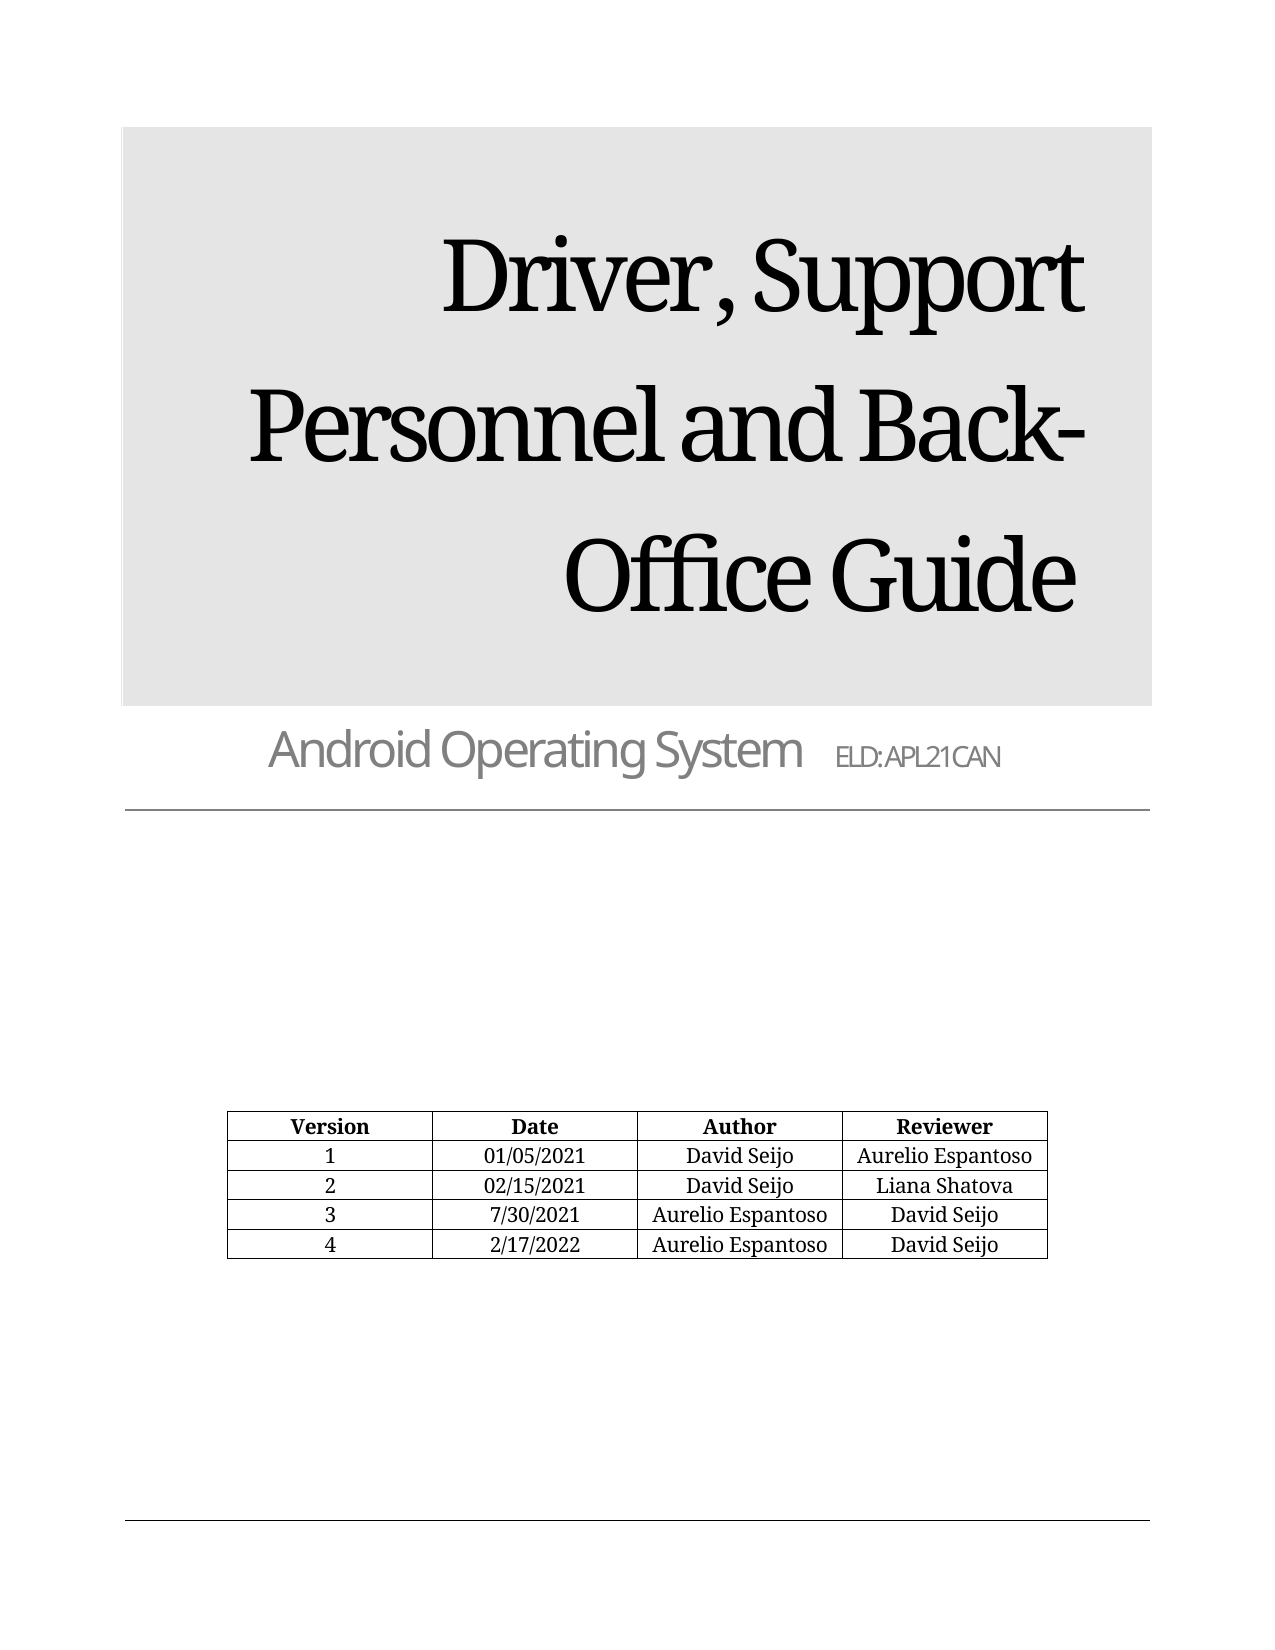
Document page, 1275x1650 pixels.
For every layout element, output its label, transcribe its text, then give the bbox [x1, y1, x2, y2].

title Android Operating System ELD: APL21CAN [125, 718, 1150, 809]
table_header Author [638, 1112, 842, 1140]
table_cell 4 [228, 1230, 432, 1258]
table_cell Aurelio Espantoso [638, 1230, 842, 1258]
table_header Date [433, 1112, 637, 1140]
table_header Reviewer [843, 1112, 1047, 1140]
table_cell 2/17/2022 [433, 1230, 637, 1258]
title Driver, Support Personnel and Back-Office Guide [123, 127, 1152, 706]
table_cell David Seijo [638, 1171, 842, 1199]
table_cell David Seijo [843, 1230, 1047, 1258]
table_cell 1 [228, 1141, 432, 1170]
table_cell 7/30/2021 [433, 1200, 637, 1229]
table_cell 01/05/2021 [433, 1141, 637, 1170]
table_cell 3 [228, 1200, 432, 1229]
table_cell Liana Shatova [843, 1171, 1047, 1199]
table_cell 2 [228, 1171, 432, 1199]
table_cell 02/15/2021 [433, 1171, 637, 1199]
table_cell Aurelio Espantoso [843, 1141, 1047, 1170]
table_cell David Seijo [638, 1141, 842, 1170]
table_header Version [228, 1112, 432, 1140]
table_cell David Seijo [843, 1200, 1047, 1229]
table_cell Aurelio Espantoso [638, 1200, 842, 1229]
